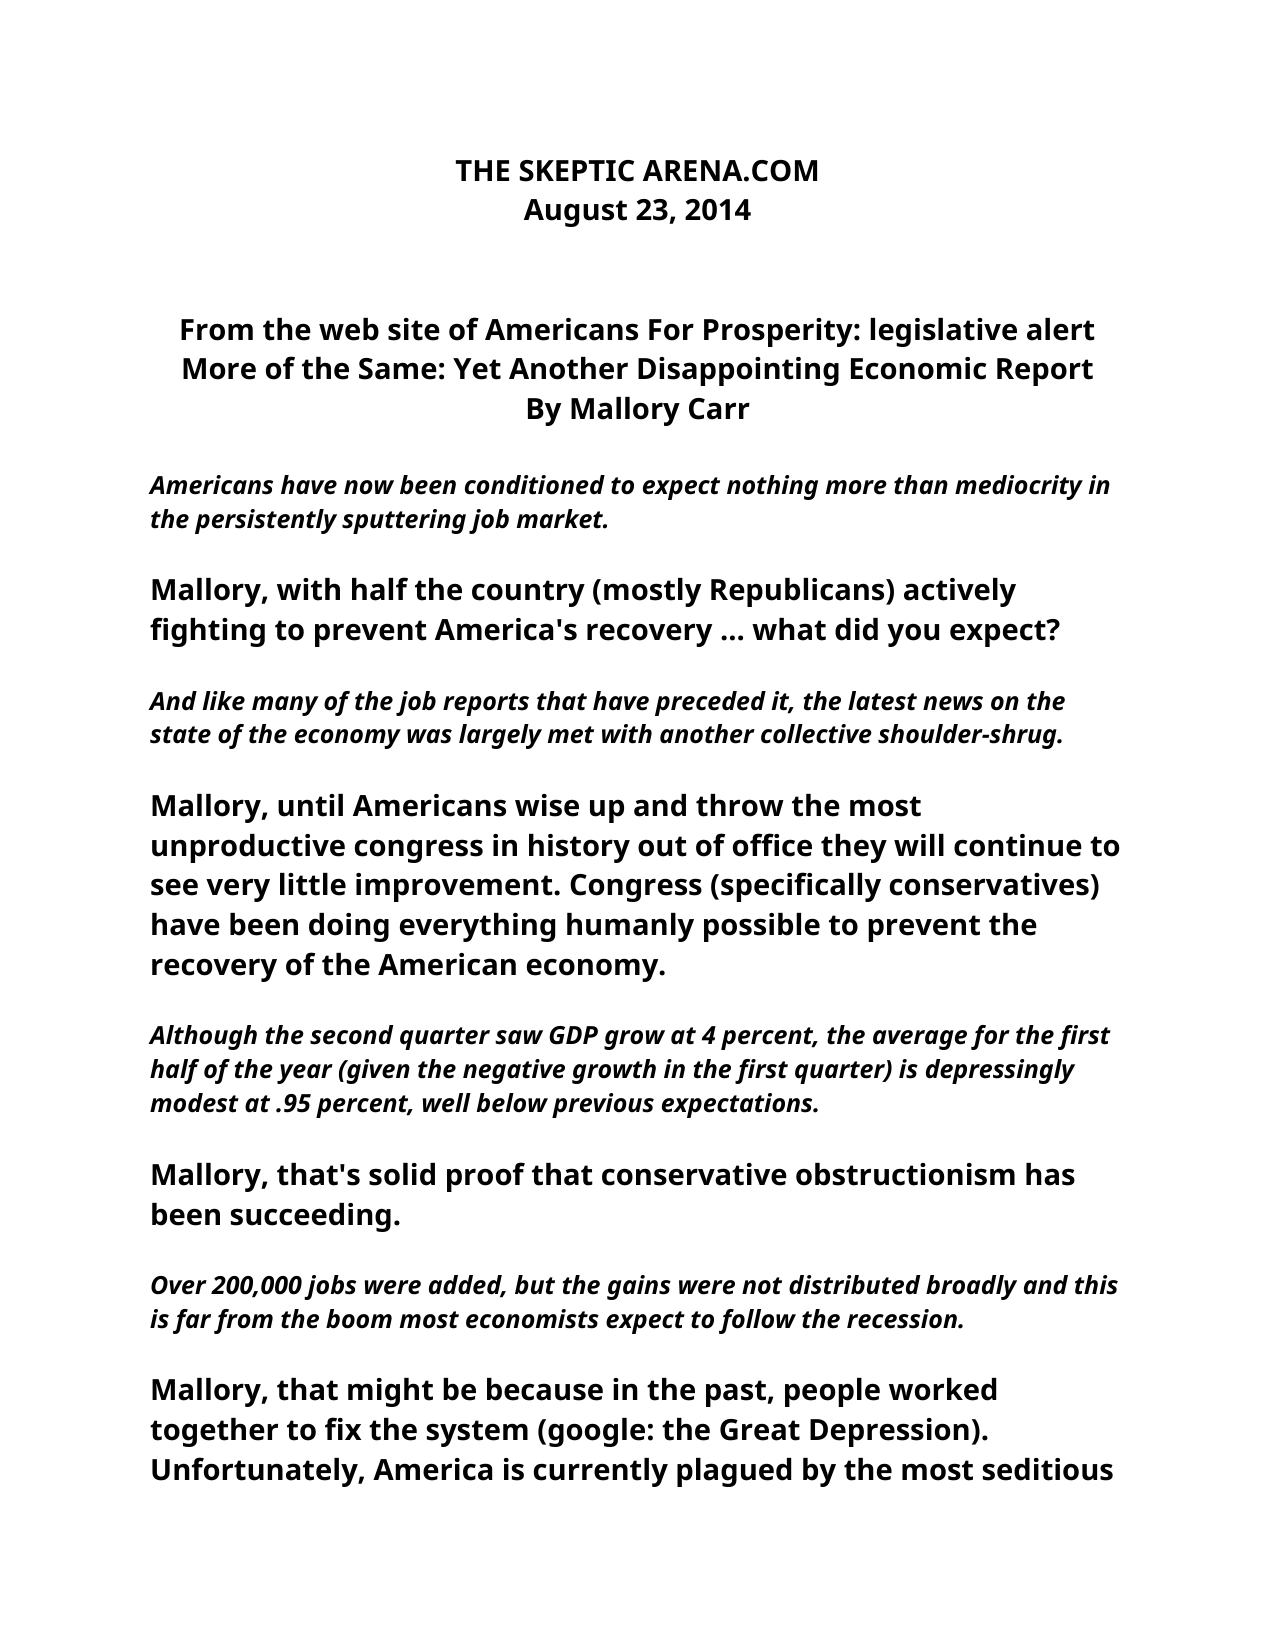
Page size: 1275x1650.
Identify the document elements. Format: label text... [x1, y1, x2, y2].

text And like many of the job reports that have preceded it, the latest news on the state of the economy was largely met with another collective shoulder-shrug. [150, 683, 1125, 751]
text THE SKEPTIC ARENA.COM [150, 150, 1125, 190]
text Americans have now been conditioned to expect nothing more than mediocrity in the persistently sputtering job market. [150, 467, 1125, 536]
text Mallory, that's solid proof that conservative obstructionism has been succeeding. [150, 1154, 1125, 1233]
text Over 200,000 jobs were added, but the gains were not distributed broadly and this is far from the boom most economists expect to follow the recession. [150, 1267, 1125, 1336]
text By Mallory Carr [150, 388, 1125, 428]
text Although the second quarter saw GDP grow at 4 percent, the average for the first half of the year (given the negative growth in the first quarter) is depressingly modest at .95 percent, well below previous expectations. [150, 1018, 1125, 1120]
text Mallory, until Americans wise up and throw the most unproductive congress in history out of office they will continue to see very little improvement. Congress (specifically conservatives) have been doing everything humanly possible to prevent the recovery of the American economy. [150, 785, 1125, 984]
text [150, 1370, 1125, 1489]
text Mallory, with half the country (mostly Republicans) actively fighting to prevent America's recovery ... what did you expect? [150, 570, 1125, 649]
text From the web site of Americans For Prosperity: legislative alert [150, 309, 1125, 348]
text More of the Same: Yet Another Disappointing Economic Report [150, 348, 1125, 388]
text August 23, 2014 [150, 190, 1125, 229]
